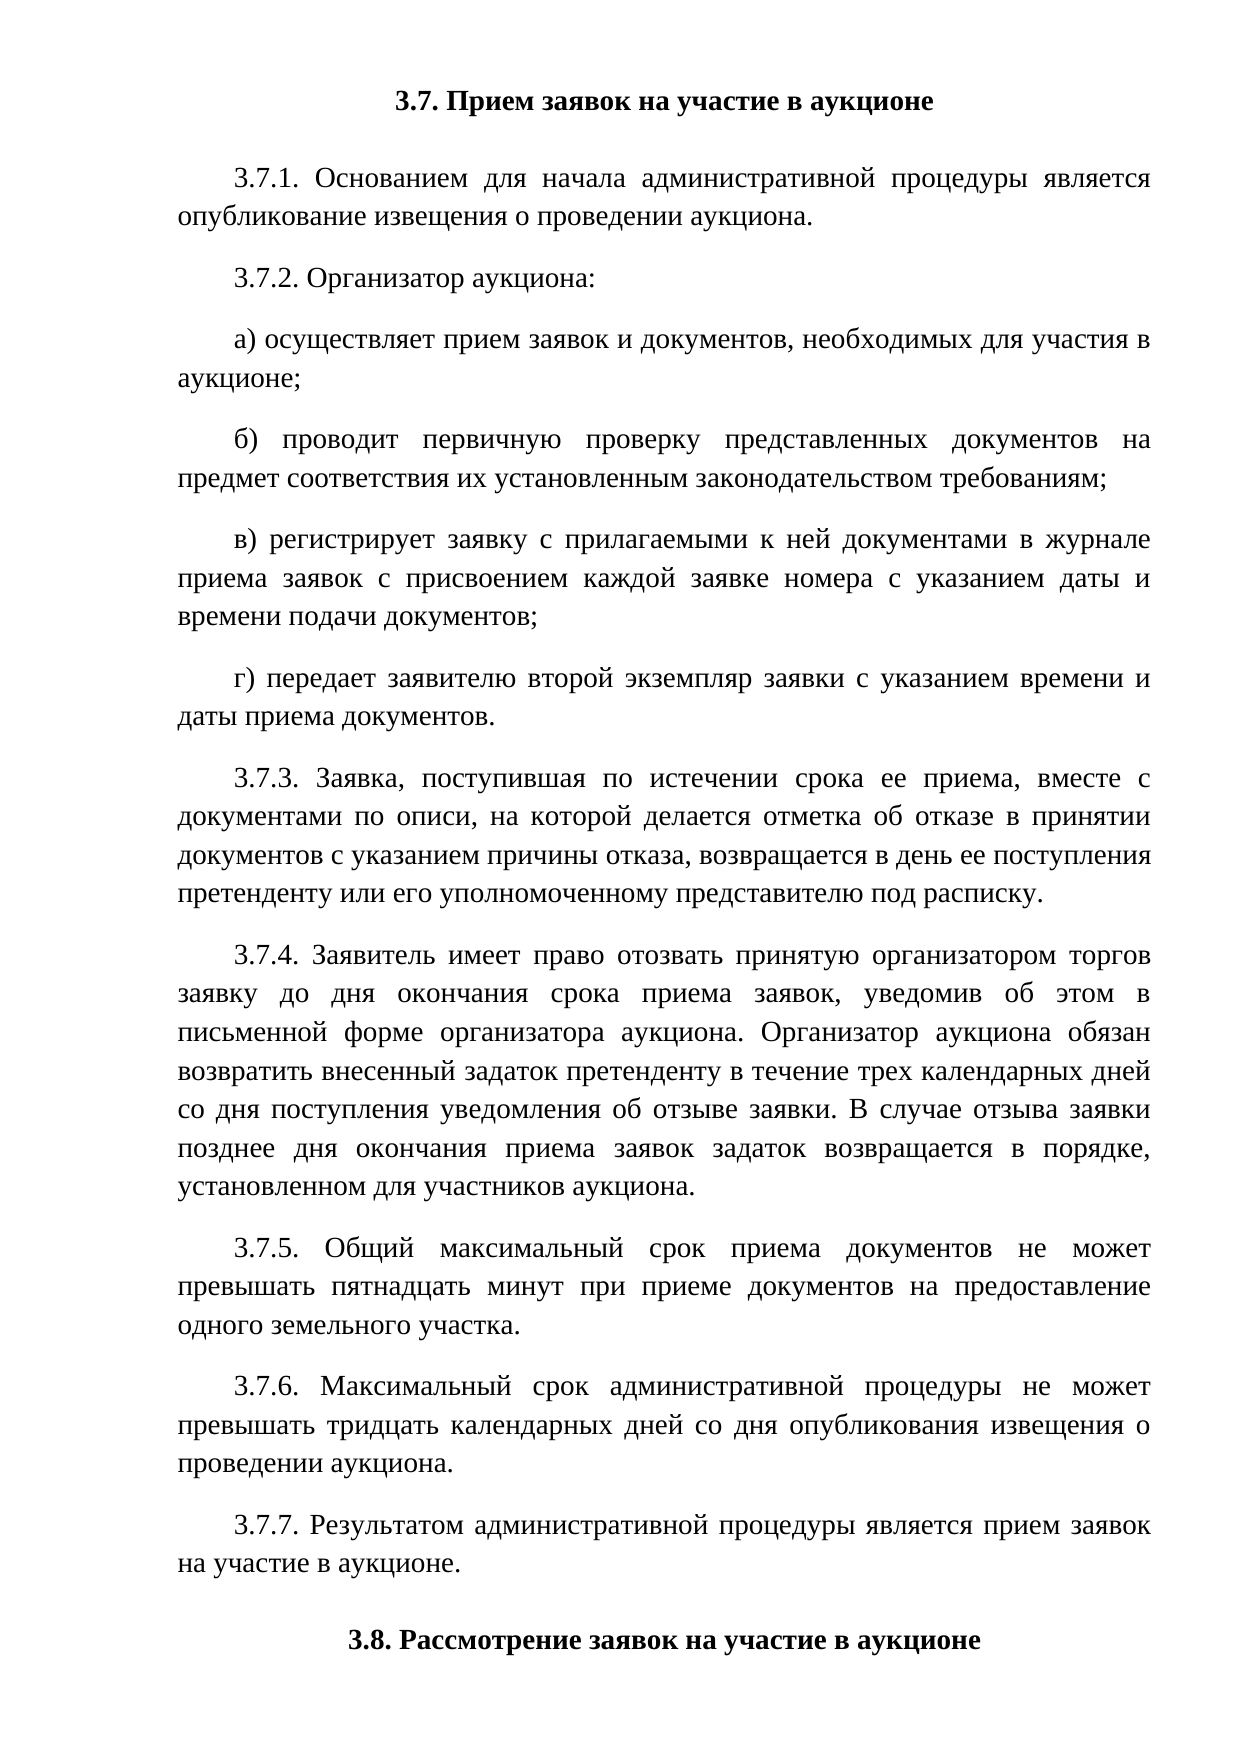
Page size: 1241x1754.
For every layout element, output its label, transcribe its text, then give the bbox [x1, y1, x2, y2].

text 3.8. Рассмотрение заявок на участие в аукционе [177, 1622, 1152, 1656]
text 3.7.2. Организатор аукциона: [177, 260, 1152, 293]
text 3.7.1. Основанием для начала административной процедуры является опубликование извещения о проведении аукциона. [177, 160, 1152, 232]
text а) осуществляет прием заявок и документов, необходимых для участия в аукционе; [177, 321, 1152, 393]
text 3.7. Прием заявок на участие в аукционе [177, 83, 1152, 116]
text 3.7.7. Результатом административной процедуры является прием заявок на участие в аукционе. [177, 1507, 1152, 1579]
text 3.7.6. Максимальный срок административной процедуры не может превышать тридцать календарных дней со дня опубликования извещения о проведении аукциона. [177, 1368, 1152, 1479]
text 3.7.5. Общий максимальный срок приема документов не может превышать пятнадцать минут при приеме документов на предоставление одного земельного участка. [177, 1230, 1152, 1340]
text б) проводит первичную проверку представленных документов на предмет соответствия их установленным законодательством требованиям; [177, 421, 1152, 493]
text 3.7.3. Заявка, поступившая по истечении срока ее приема, вместе с документами по описи, на которой делается отметка об отказе в принятии документов с указанием причины отказа, возвращается в день ее поступления претенденту или его уполномоченному представителю под расписку. [177, 760, 1152, 909]
text 3.7.4. Заявитель имеет право отозвать принятую организатором торгов заявку до дня окончания срока приема заявок, уведомив об этом в письменной форме организатора аукциона. Организатор аукциона обязан возвратить внесенный задаток претенденту в течение трех календарных дней со дня поступления уведомления об отзыве заявки. В случае отзыва заявки позднее дня окончания приема заявок задаток возвращается в порядке, установленном для участников аукциона. [177, 937, 1152, 1202]
text г) передает заявителю второй экземпляр заявки с указанием времени и даты приема документов. [177, 660, 1152, 732]
text в) регистрирует заявку с прилагаемыми к ней документами в журнале приема заявок с присвоением каждой заявке номера с указанием даты и времени подачи документов; [177, 521, 1152, 632]
